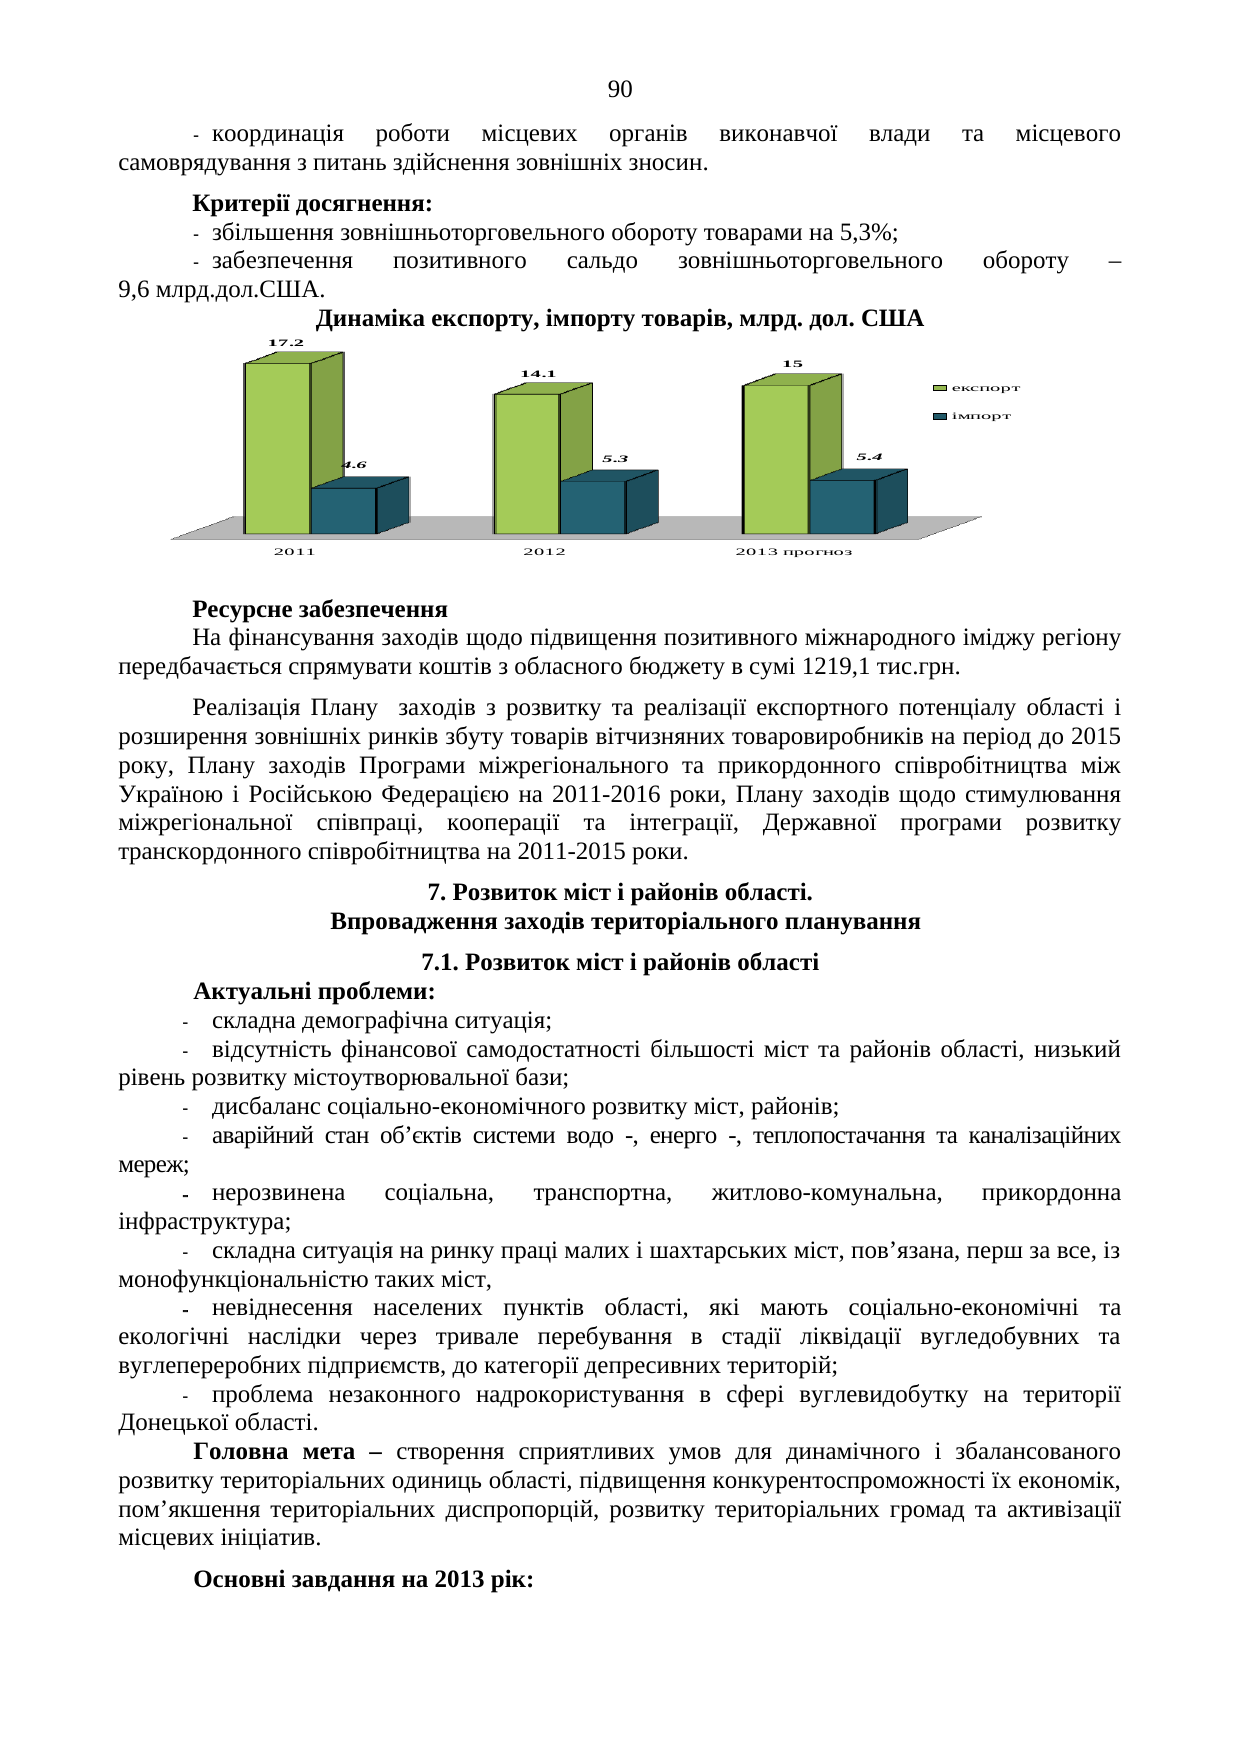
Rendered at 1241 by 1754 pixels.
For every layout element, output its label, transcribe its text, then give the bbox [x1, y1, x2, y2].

text Головна мета – створення сприятливих умов для динамічного і збалансованого розвитку територіальних одиниць області, підвищення конкурентоспроможності їх економік, пом’якшення територіальних диспропорцій, розвитку територіальних громад та активізації місцевих ініціатив. [118, 1436, 1122, 1551]
text Актуальні проблеми: [118, 976, 1122, 1005]
list збільшення зовнішньоторговельного обороту товарами на 5,3%; [118, 217, 1122, 246]
list невіднесення населених пунктів області, які мають соціально-економічні та екологічні наслідки через тривале перебування в стадії ліквідації вугледобувних та вуглепереробних підприємств, до категорії депресивних територій; [118, 1292, 1122, 1379]
list дисбаланс соціально-економічного розвитку міст, районів; [118, 1091, 1122, 1120]
text На фінансування заходів щодо підвищення позитивного міжнародного іміджу регіону передбачається спрямувати коштів з обласного бюджету в сумі 1219,1 тис.грн. [118, 622, 1122, 680]
list складна ситуація на ринку праці малих і шахтарських міст, пов’язана, перш за все, із монофункціональністю таких міст, [118, 1235, 1122, 1292]
list координація роботи місцевих органів виконавчої влади та місцевого самоврядування з питань здійснення зовнішніх зносин. [118, 118, 1122, 176]
list відсутність фінансової самодостатності більшості міст та районів області, низький рівень розвитку містоутворювальної бази; [118, 1034, 1122, 1091]
list забезпечення позитивного сальдо зовнішньоторговельного обороту – 9,6 млрд.дол.США. [118, 246, 1122, 303]
list нерозвинена соціальна, транспортна, житлово-комунальна, прикордонна інфраструктура; [118, 1177, 1122, 1235]
text 7.1. Розвиток міст і районів області [118, 947, 1122, 976]
text Ресурсне забезпечення [118, 594, 1122, 622]
list складна демографічна ситуація; [118, 1005, 1122, 1034]
text Реалізація Плану заходів з розвитку та реалізації експортного потенціалу області і розширення зовнішніх ринків збуту товарів вітчизняних товаровиробників на період до 2015 року, Плану заходів Програми міжрегіонального та прикордонного співробітництва між Україною і Російською Федерацією на 2011-2016 роки, Плану заходів щодо стимулювання міжрегіональної співпраці, кооперації та інтеграції, Державної програми розвитку транскордонного співробітництва на 2011-2015 роки. [118, 692, 1122, 865]
text Критерії досягнення: [118, 188, 1122, 217]
text Основні завдання на 2013 рік: [118, 1564, 1122, 1592]
list проблема незаконного надрокористування в сфері вуглевидобутку на території Донецької області. [118, 1379, 1122, 1436]
text Впровадження заходів територіального планування [129, 906, 1122, 935]
list аварійний стан об’єктів системи водо -, енерго -, теплопостачання та каналізаційних мереж; [118, 1120, 1122, 1177]
text 7. Розвиток міст і районів області. [118, 877, 1122, 906]
text Динаміка експорту, імпорту товарів, млрд. дол. США [118, 303, 1122, 332]
